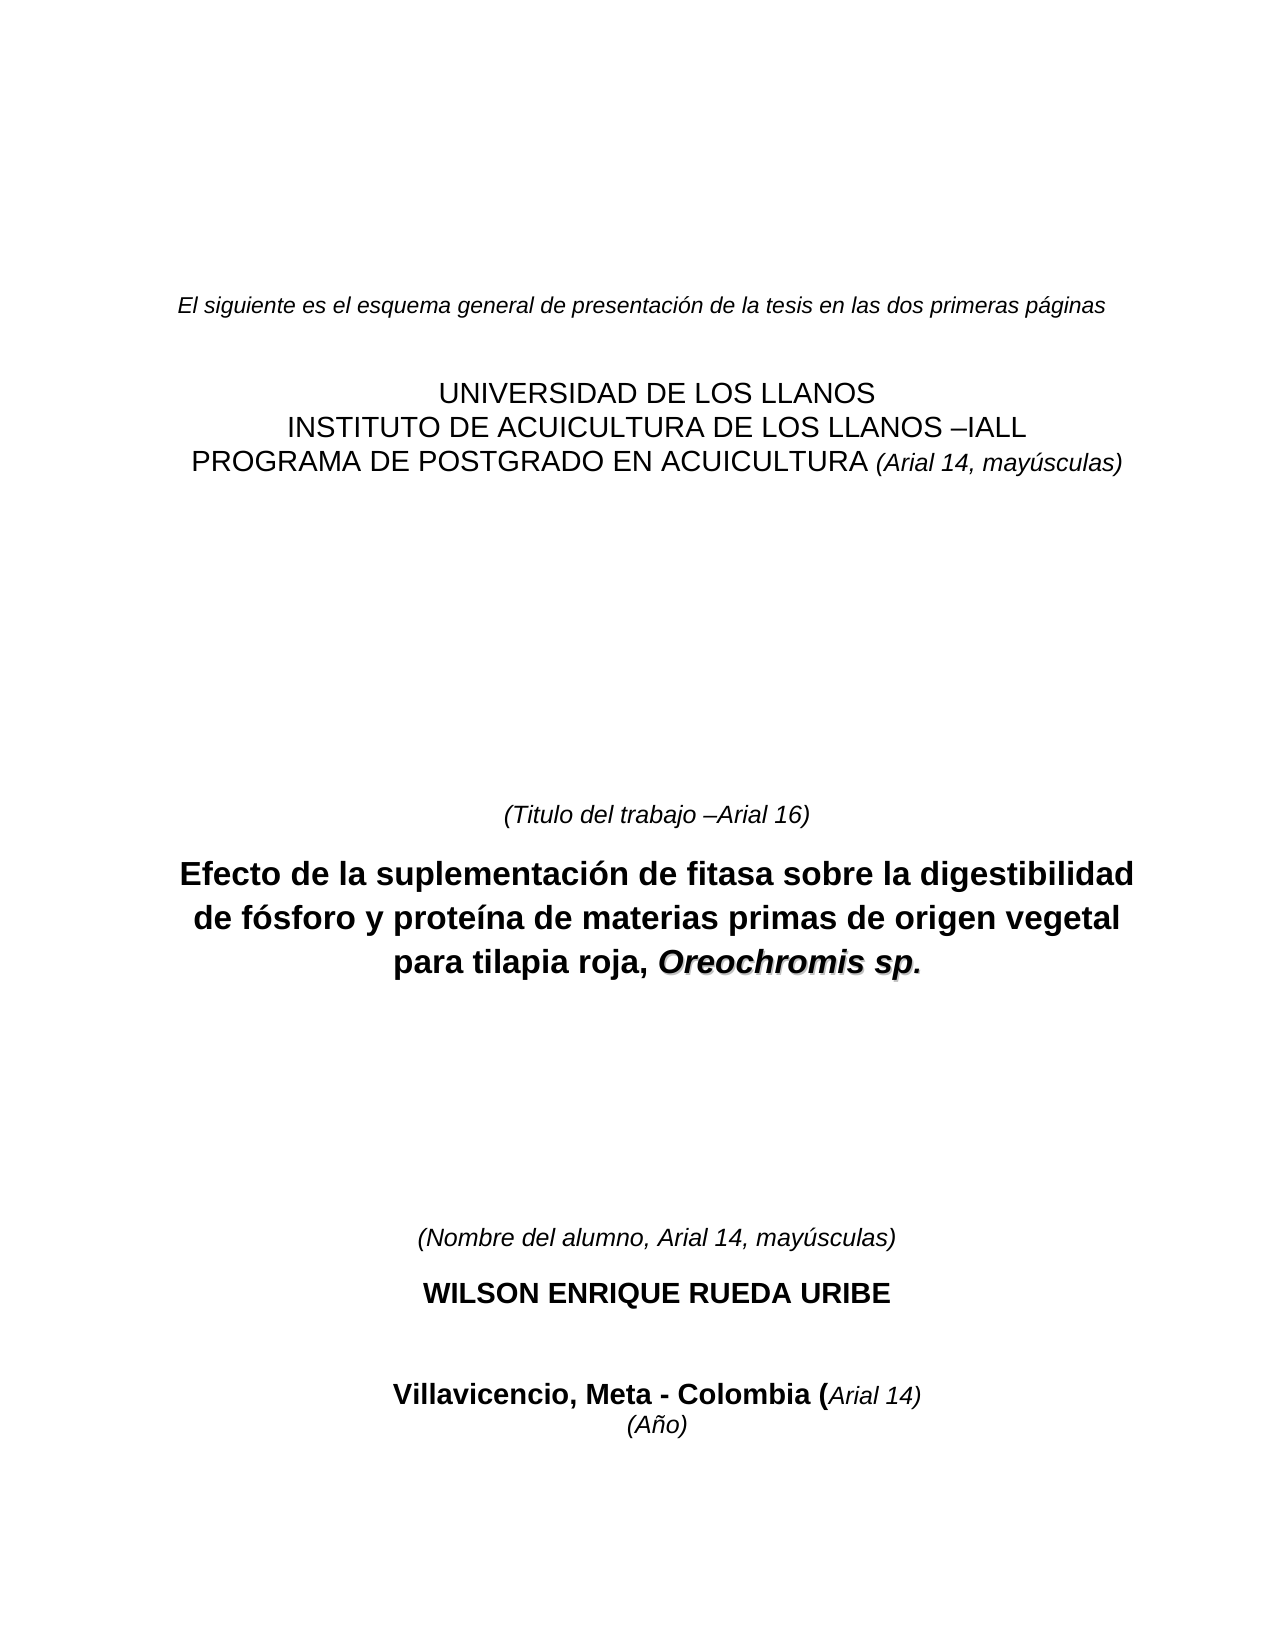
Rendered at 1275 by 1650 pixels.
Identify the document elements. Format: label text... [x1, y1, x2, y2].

text (Titulo del trabajo –Arial 16) [177, 800, 1137, 829]
text Villavicencio, Meta - Colombia (Arial 14) [177, 1377, 1137, 1411]
text UNIVERSIDAD DE LOS LLANOS [177, 377, 1137, 410]
text (Año) [177, 1411, 1137, 1439]
text Efecto de la suplementación de fitasa sobre la digestibilidad de fósforo y proteína de materias primas de origen vegetal para tilapia roja, Oreochromis sp. [177, 854, 1137, 981]
text (Nombre del alumno, Arial 14, mayúsculas) [177, 1222, 1137, 1251]
text INSTITUTO DE ACUICULTURA DE LOS LLANOS –IALL [177, 410, 1137, 444]
text WILSON ENRIQUE RUEDA URIBE [177, 1276, 1137, 1310]
text El siguiente es el esquema general de presentación de la tesis en las dos primeras páginas [177, 292, 1137, 318]
text PROGRAMA DE POSTGRADO EN ACUICULTURA (Arial 14, mayúsculas) [177, 444, 1137, 477]
